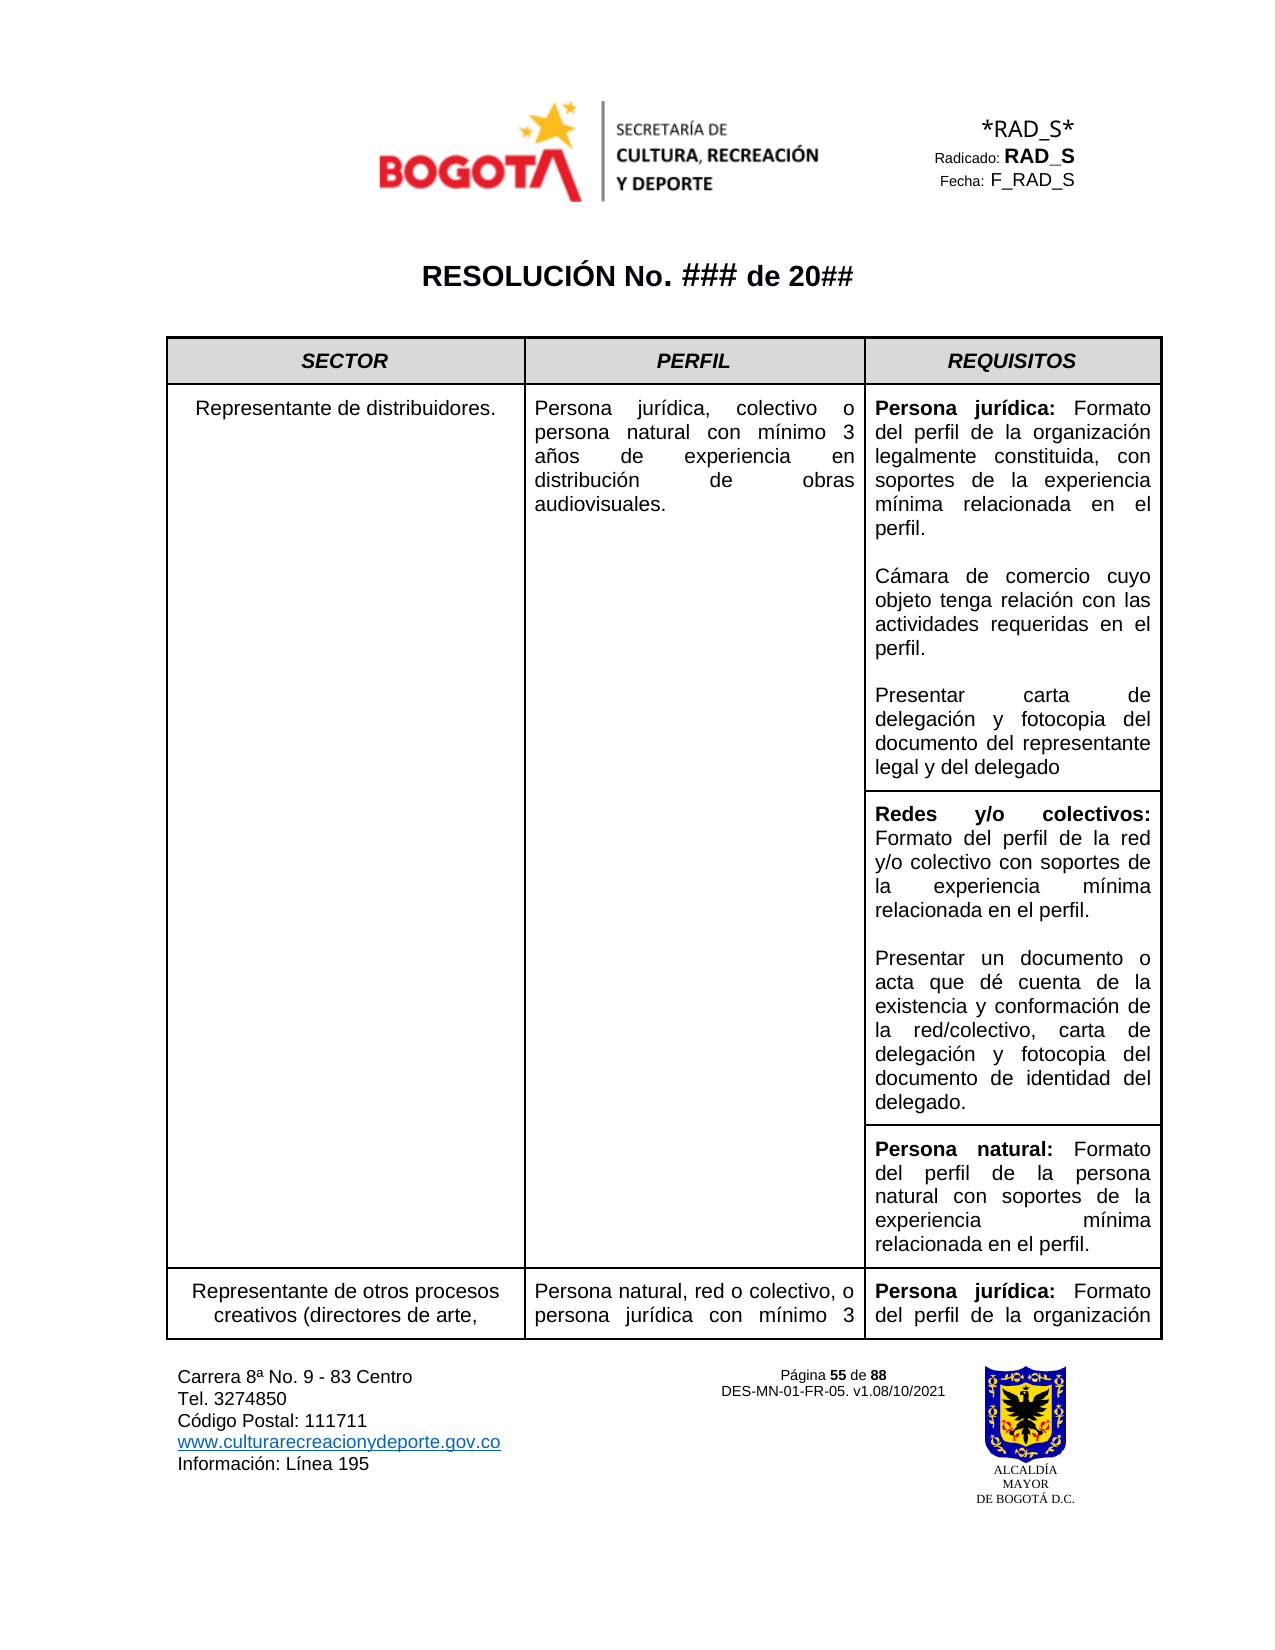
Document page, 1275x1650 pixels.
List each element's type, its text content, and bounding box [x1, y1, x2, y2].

table_cell Persona jurídica, colectivo o persona natural con mínimo 3 años de experiencia en distribución de obras audiovisuales. [526, 385, 864, 1267]
table_header SECTOR [168, 339, 524, 383]
table_cell Persona natural: Formato del perfil de la persona natural con soportes de la experiencia mínima relacionada en el perfil. [866, 1126, 1160, 1267]
table_cell Redes y/o colectivos: Formato del perfil de la red y/o colectivo con soportes de la experiencia mínima relacionada en el perfil. Presentar un documento o acta que dé cuenta de la existencia y conformación de la red/colectivo, carta de delegación y fotocopia del documento de identidad del delegado. [866, 792, 1160, 1124]
picture [379, 101, 819, 202]
picture [985, 1366, 1066, 1463]
table_cell Persona jurídica: Formato del perfil de la organización legalmente constituida, con soportes de la experiencia mínima relacionada en el perfil. Cámara de comercio cuyo objeto tenga relación con las actividades requeridas en el perfil. Presentar carta de delegación y fotocopia del documento del representante legal y del delegado [866, 385, 1160, 789]
table_cell Representante de distribuidores. [168, 385, 524, 1267]
table_header PERFIL [526, 339, 864, 383]
table_header REQUISITOS [866, 339, 1160, 383]
table_cell Representante de otros procesos creativos (directores de arte, directores de fotografía, guionistas, montajistas, diseñadores sonoros, etc.). [168, 1269, 524, 1337]
